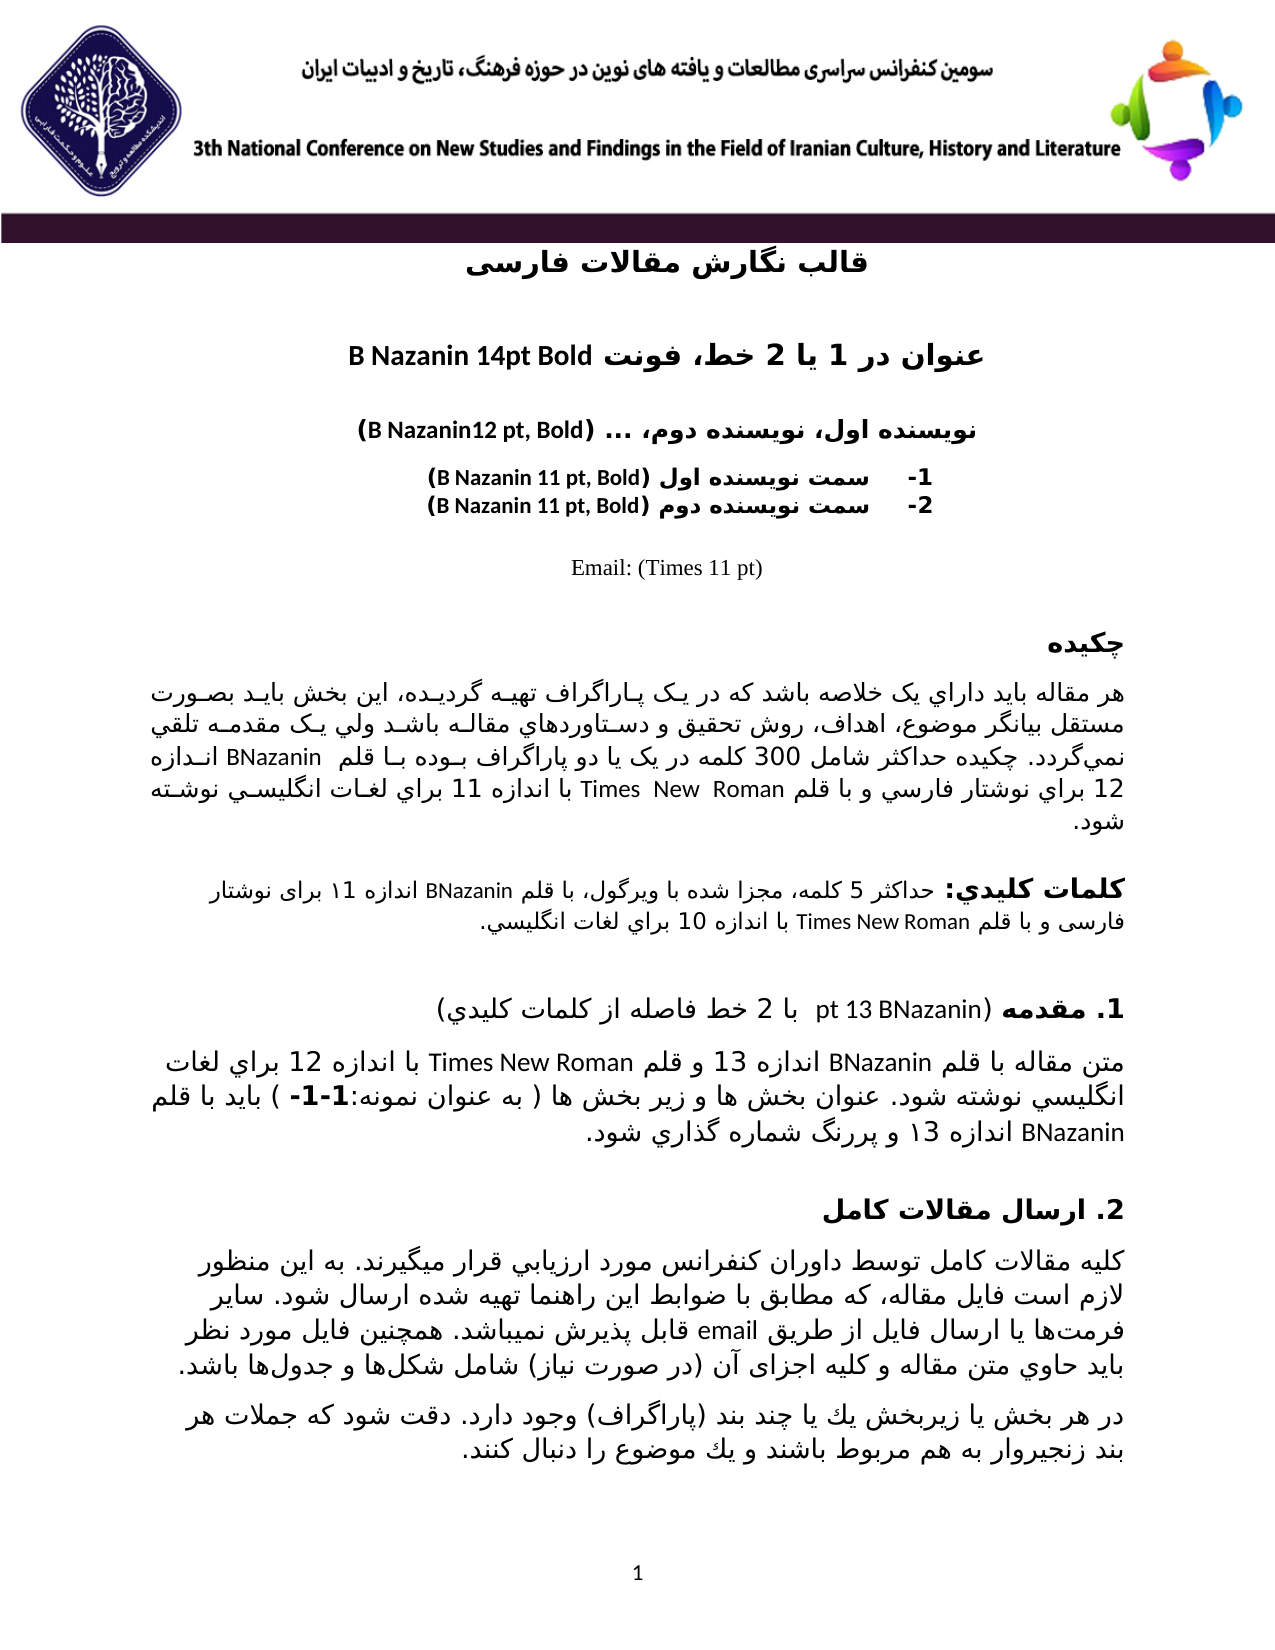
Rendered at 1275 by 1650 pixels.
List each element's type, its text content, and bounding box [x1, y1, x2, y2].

list سمت نویسنده اول (B Nazanin 11 pt, Bold) [209, 463, 1125, 492]
text 1. مقدمه (pt 13 BNazanin با 2 خط فاصله از کلمات کليدي) [153, 993, 1125, 1026]
text نویسنده اول، نویسنده دوم، ... (B Nazanin12 pt, Bold) [209, 414, 1125, 444]
picture [1, 0, 1275, 243]
text کلمات کليدي: حداكثر 5 کلمه، مجزا شده با ويرگول، با قلم BNazanin اندازه ١1 برای نوشتار فارسی و با قلم Times New Roman با اندازه 10 براي لغات انگليسي. [150, 874, 1125, 935]
text کليه مقالات کامل توسط داوران کنفرانس مورد ارزيابي قرار ميگيرند. به اين منظور لازم است فايل مقاله، که مطابق با ضوابط اين راهنما تهيه شده ارسال شود. ساير فرمت‌ها يا ارسال فايل از طريق email قابل پذيرش نميباشد. همچنين فايل مورد نظر بايد حاوي متن مقاله و کليه اجزای آن (در صورت نیاز) شامل شکل‌ها و جدول‌ها باشد. [150, 1245, 1125, 1381]
text قالب نگارش مقالات فارسی [209, 150, 1125, 279]
text چکیده [150, 627, 1125, 658]
text در هر بخش يا زيربخش يك يا چند بند (پاراگراف) وجود دارد. دقت شود كه جملات هر بند زنجيروار به هم مربوط باشند و يك موضوع را دنبال كنند. [150, 1400, 1125, 1465]
text متن مقاله با قلم BNazanin اندازه 13 و قلم Times New Roman با اندازه 12 براي لغات انگليسي نوشته شود. عنوان بخش ها و زیر بخش ها ( به عنوان نمونه:1-1- ) بايد با قلم BNazanin اندازه ١3 و پررنگ شماره گذاري شود. [150, 1045, 1125, 1148]
text Email: (Times 11 pt) [209, 554, 1125, 581]
text 2. ارسال مقالات کامل [150, 1194, 1125, 1226]
text هر مقاله بايد داراي يک خلاصه باشد که در يک پاراگراف تهيه گرديده، اين بخش بايد بصورت مستقل بيانگر موضوع، اهداف، روش تحقيق و دستاوردهاي مقاله باشد ولي يک مقدمه تلقي نمي‌گردد. چکيده حداكثر شامل 300 كلمه در يک يا دو پاراگراف بوده با قلم BNazanin اندازه 12 براي نوشتار فارسي و با قلم Times New Roman با اندازه 11 براي لغات انگليسي نوشته شود. [150, 678, 1125, 835]
text عنوان در 1 يا 2 خط، فونت B Nazanin 14pt Bold [209, 337, 1125, 372]
list سمت نویسنده دوم (B Nazanin 11 pt, Bold) [209, 492, 1125, 519]
